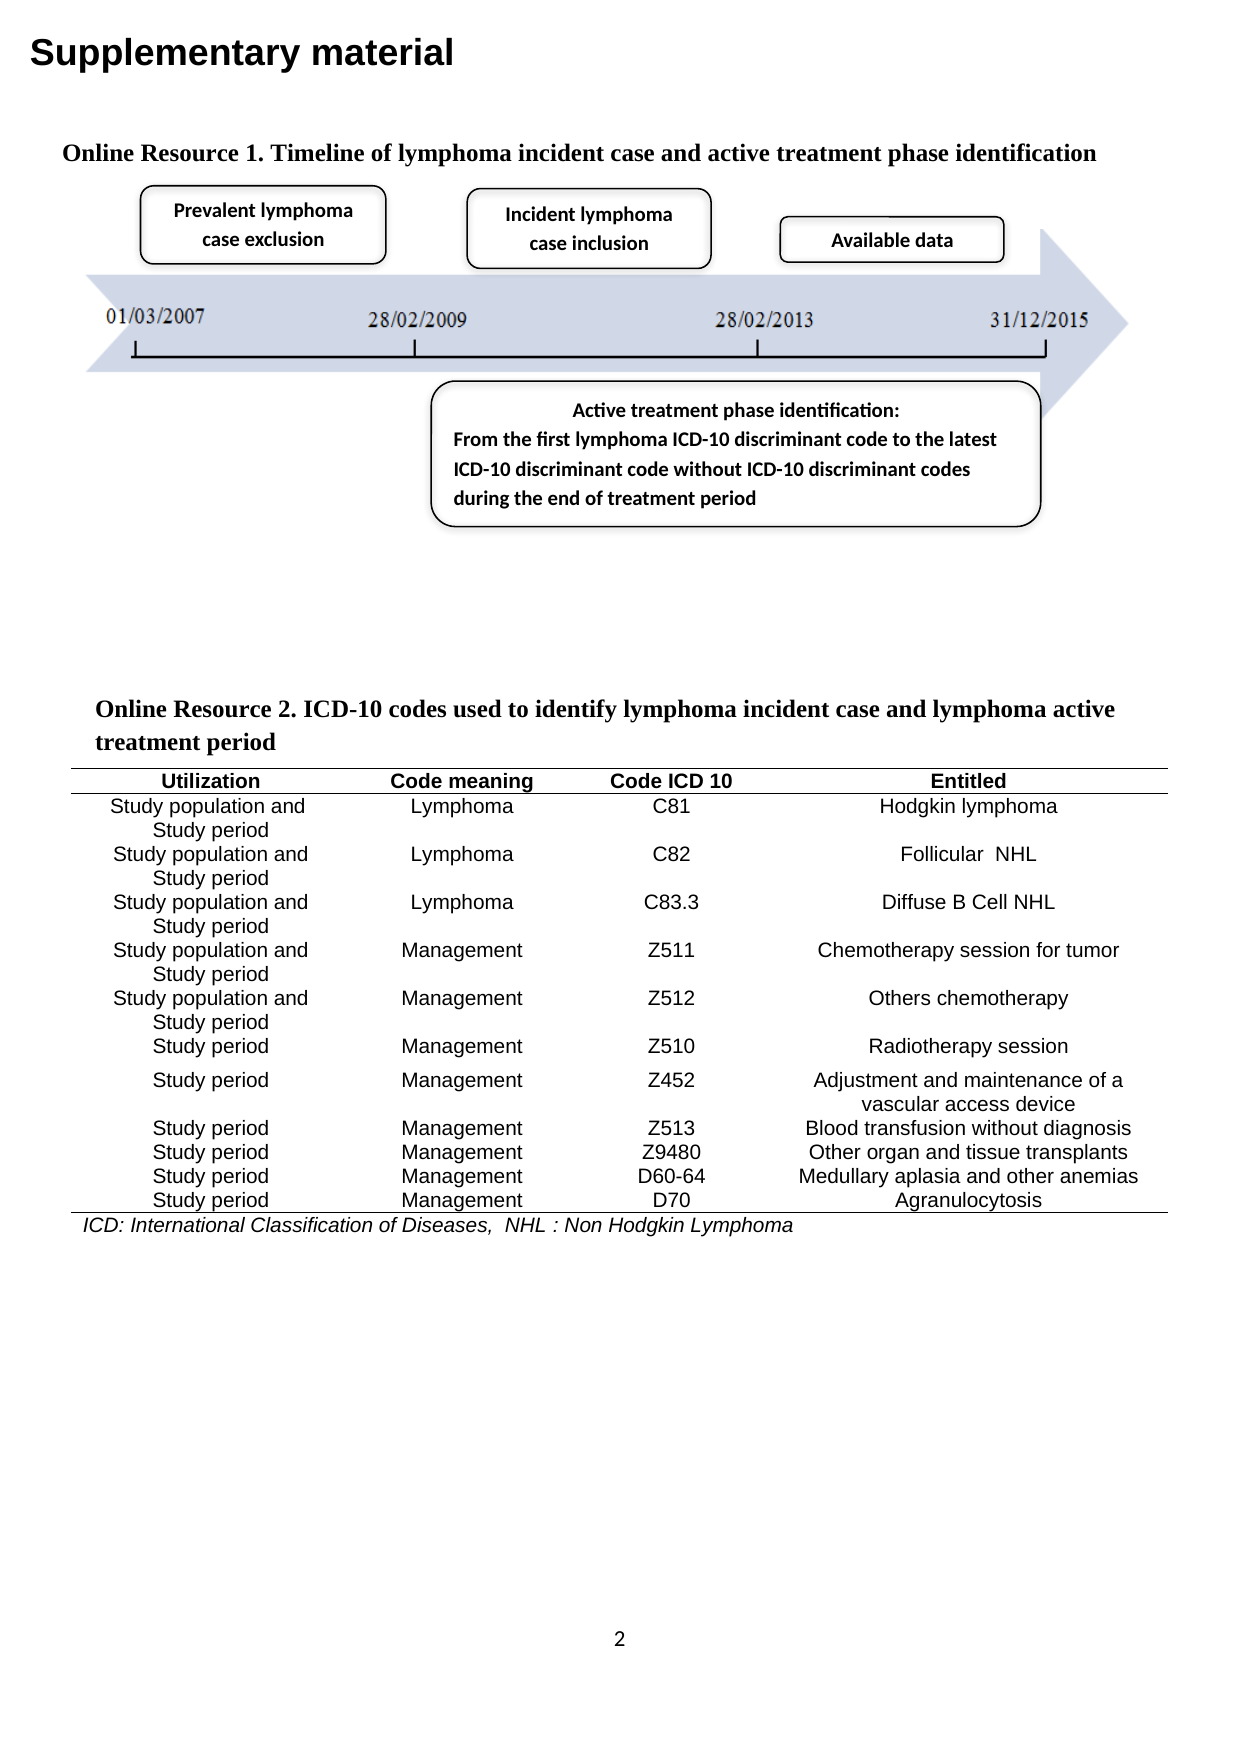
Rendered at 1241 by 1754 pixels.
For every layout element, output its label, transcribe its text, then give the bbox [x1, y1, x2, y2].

table_cell Study period [71, 1116, 350, 1140]
picture [468, 229, 710, 267]
table_cell Follicular NHL [769, 842, 1168, 890]
table_cell Diffuse B Cell NHL [769, 890, 1168, 938]
table_cell Study period [71, 1034, 350, 1068]
table_cell Hodgkin lymphoma [769, 794, 1168, 842]
table_cell Z512 [574, 986, 769, 1034]
table_cell Management [350, 1034, 573, 1068]
table_cell Z452 [574, 1068, 769, 1116]
table_header Utilization [71, 769, 350, 793]
picture [142, 229, 385, 263]
text Supplementary material [29, 30, 1209, 73]
table_cell Study population and Study period [71, 794, 350, 842]
table_cell C81 [574, 794, 769, 842]
table_cell Study population and Study period [71, 842, 350, 890]
table_cell C82 [574, 842, 769, 890]
table_cell ICD: International Classification of Diseases, NHL : Non Hodgkin Lymphoma [71, 1213, 1168, 1237]
table_cell Others chemotherapy [769, 986, 1168, 1034]
table_header Code meaning [350, 769, 573, 793]
table_cell Z510 [574, 1034, 769, 1068]
table_cell Z9480 [574, 1140, 769, 1164]
table_cell Chemotherapy session for tumor [769, 938, 1168, 986]
table_cell Adjustment and maintenance of a vascular access device [769, 1068, 1168, 1116]
table_cell Management [350, 1116, 573, 1140]
table_cell Management [350, 1164, 573, 1188]
table_cell Study period [71, 1164, 350, 1188]
table_cell Blood transfusion without diagnosis [769, 1116, 1168, 1140]
table_cell Study population and Study period [71, 986, 350, 1034]
table_cell D70 [574, 1188, 769, 1212]
table_cell Study population and Study period [71, 890, 350, 938]
table_cell D60-64 [574, 1164, 769, 1188]
table_cell Agranulocytosis [769, 1188, 1168, 1212]
table_cell Lymphoma [350, 794, 573, 842]
table_cell Z513 [574, 1116, 769, 1140]
table_cell Other organ and tissue transplants [769, 1140, 1168, 1164]
table_cell Z511 [574, 938, 769, 986]
table_header Code ICD 10 [574, 769, 769, 793]
picture [781, 229, 1003, 261]
table_cell C83.3 [574, 890, 769, 938]
table_cell Management [350, 1140, 573, 1164]
table_cell Management [350, 1188, 573, 1212]
table_cell Management [350, 986, 573, 1034]
picture [433, 382, 1039, 427]
table_cell Radiotherapy session [769, 1034, 1168, 1068]
table_cell Management [350, 1068, 573, 1116]
picture [80, 229, 1131, 427]
table_cell Study period [71, 1188, 350, 1212]
table_cell Lymphoma [350, 842, 573, 890]
table_cell Management [350, 938, 573, 986]
table_cell Study population and Study period [71, 938, 350, 986]
table_cell Study period [71, 1140, 350, 1164]
table_cell Study period [71, 1068, 350, 1116]
table_cell Medullary aplasia and other anemias [769, 1164, 1168, 1188]
table_header Entitled [769, 769, 1168, 793]
table_cell Lymphoma [350, 890, 573, 938]
